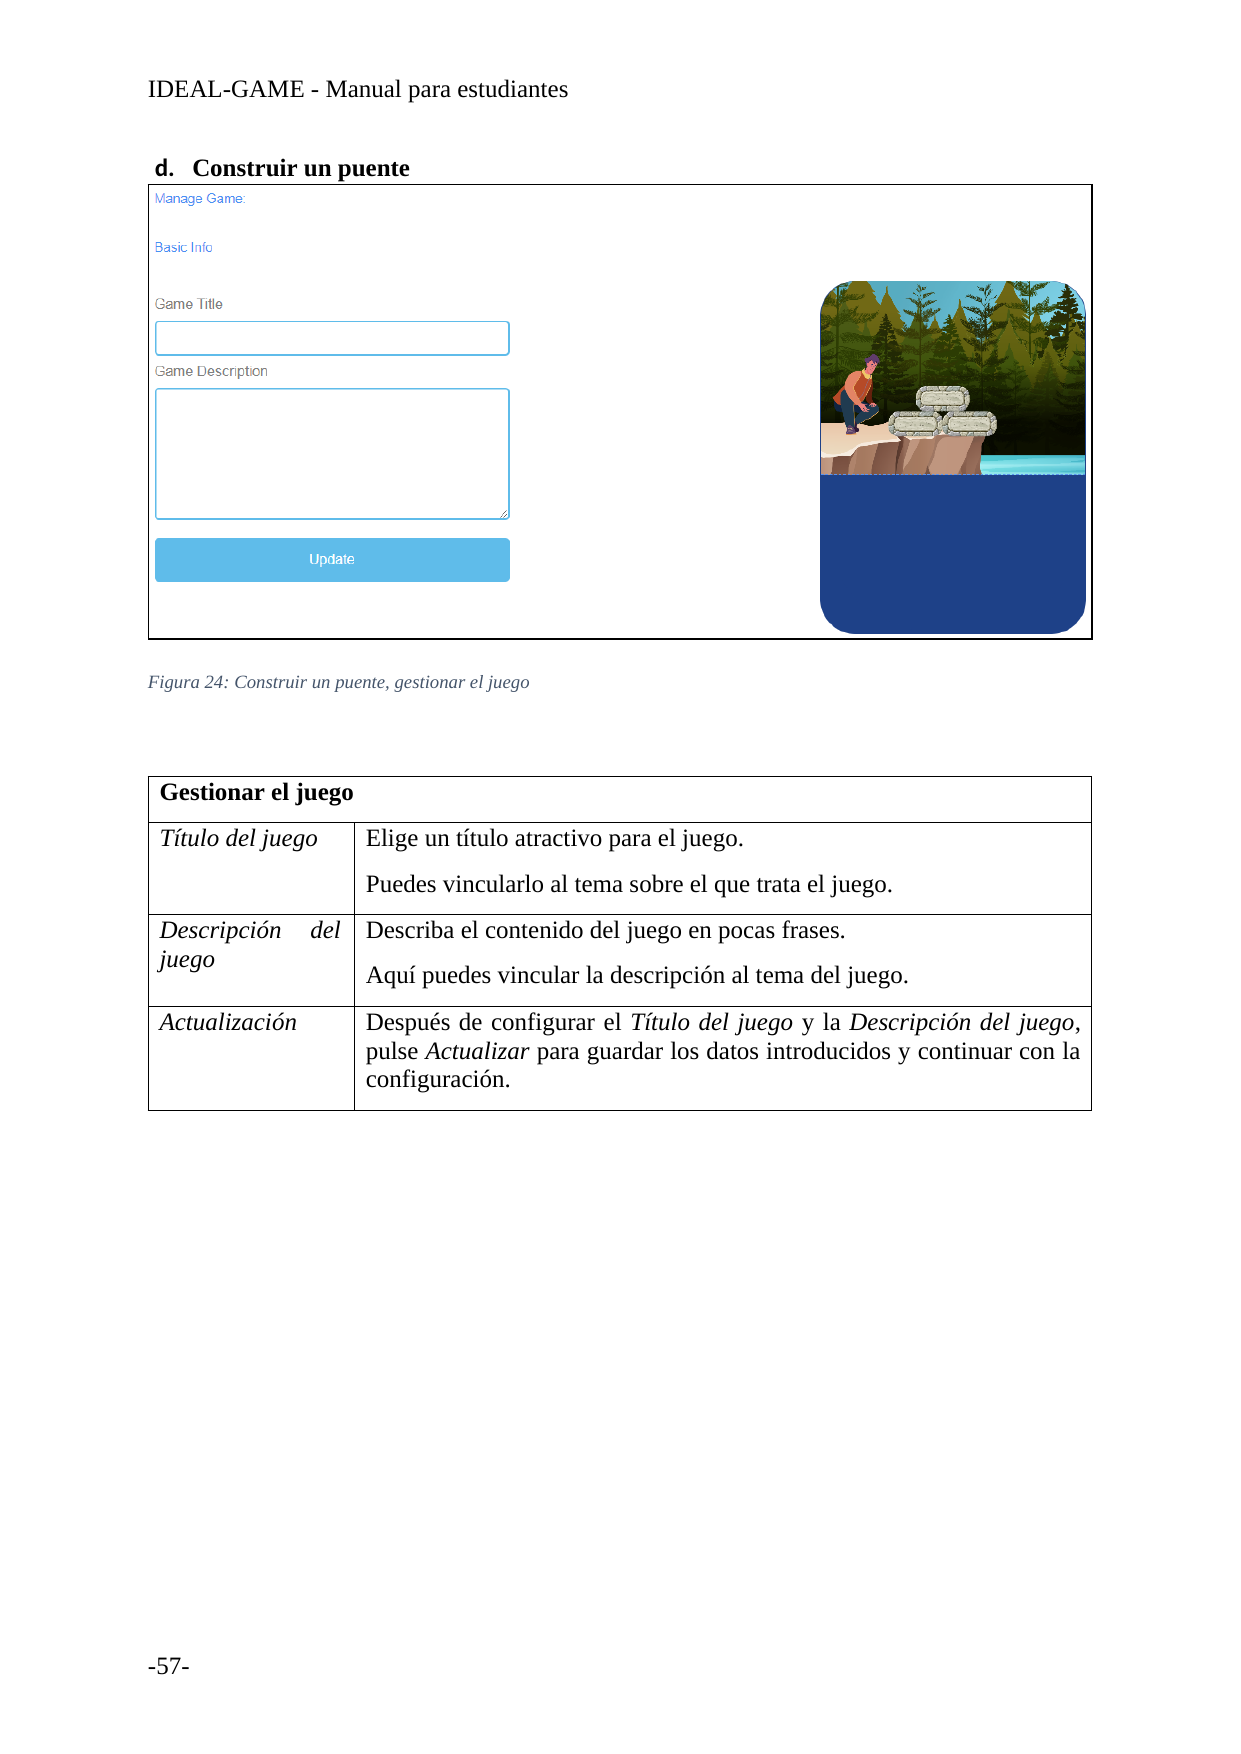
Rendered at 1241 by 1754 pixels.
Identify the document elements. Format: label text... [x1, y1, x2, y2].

table_cell Descripción del juego [149, 915, 354, 1006]
text Figura 24: Construir un puente, gestionar el juego [148, 671, 1093, 693]
table_header Gestionar el juego [149, 777, 1091, 822]
table_cell Título del juego [149, 823, 354, 914]
picture [149, 185, 1091, 638]
table_cell Describa el contenido del juego en pocas frases. Aquí puedes vincular la descripción al tema del juego. [355, 915, 1091, 1006]
subtitle Construir un puente [154, 152, 1093, 182]
table_cell Elige un título atractivo para el juego. Puedes vincularlo al tema sobre el que trata el juego. [355, 823, 1091, 914]
table_cell Después de configurar el Título del juego y la Descripción del juego, pulse Actualizar para guardar los datos introducidos y continuar con la configuración. [355, 1007, 1091, 1110]
table_cell Actualización [149, 1007, 354, 1110]
